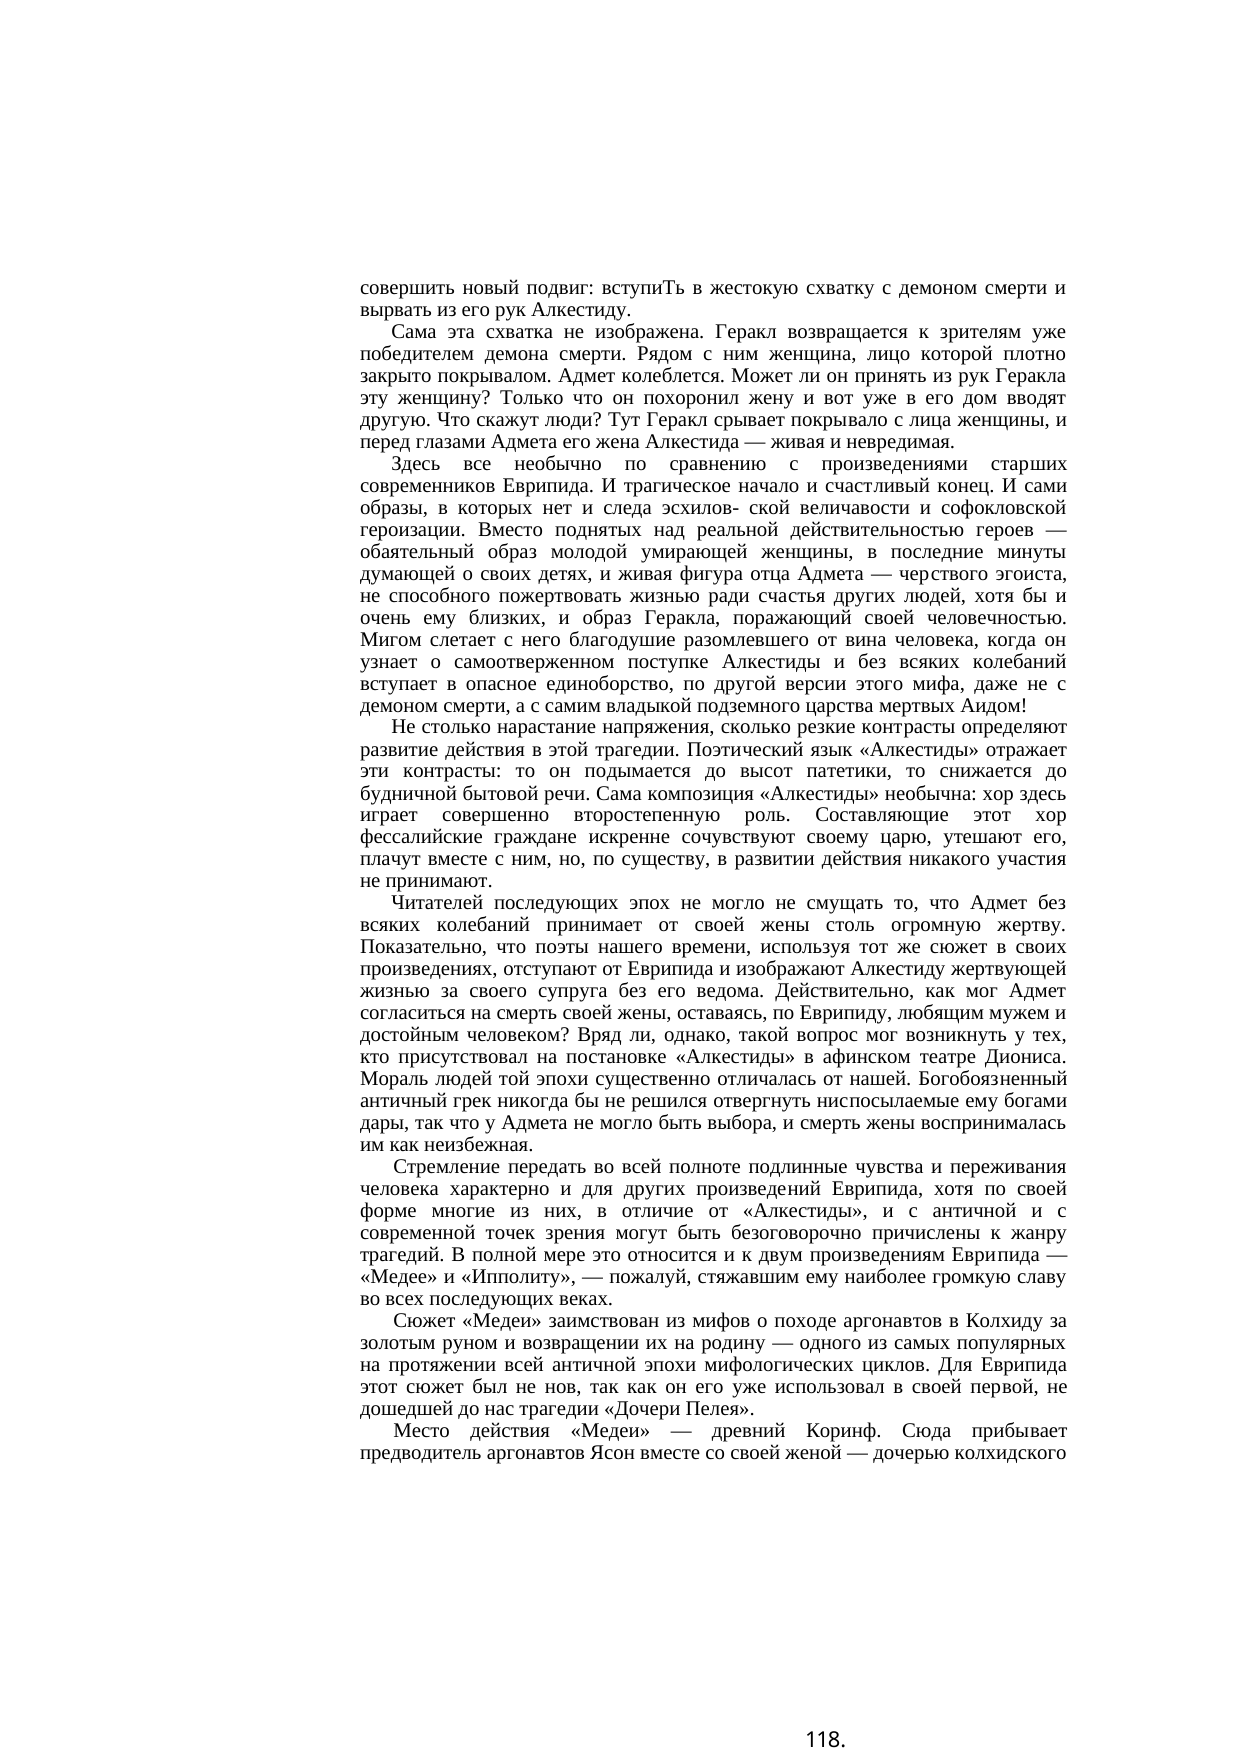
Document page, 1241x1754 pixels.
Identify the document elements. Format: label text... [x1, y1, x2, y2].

text Сюжет «Медеи» заимствован из мифов о походе аргонавтов в Колхиду за золотым руном и возвращении их на родину — одного из самых популярных на протяжении всей античной эпохи мифологических циклов. Для Еврипида этот сюжет был не нов, так как он его уже использовал в своей первой, не дошедшей до нас трагедии «Дочери Пелея». [360, 1310, 1067, 1420]
text Стремление передать во всей полноте подлинные чувства и переживания человека характерно и для других произведений Еврипида, хотя по своей форме многие из них, в отличие от «Алкестиды», и с античной и с современной точек зрения могут быть безоговорочно причислены к жанру трагедий. В полной мере это относится и к двум произведениям Еврипида — «Медее» и «Ипполиту», — пожалуй, стяжавшим ему наиболее громкую славу во всех последующих веках. [360, 1156, 1067, 1310]
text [360, 277, 1067, 321]
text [360, 1420, 1067, 1464]
text Сама эта схватка не изображена. Геракл возвращается к зрителям уже победителем демона смерти. Рядом с ним женщина, лицо которой плотно закрыто покрывалом. Адмет колеблется. Может ли он принять из рук Геракла эту женщину? Только что он похоронил жену и вот уже в его дом вводят другую. Что скажут люди? Тут Геракл срывает покрывало с лица женщины, и перед глазами Адмета его жена Алкестида — живая и невредимая. [360, 321, 1067, 453]
text Не столько нарастание напряжения, сколько резкие контрасты определяют развитие действия в этой трагедии. Поэтический язык «Алкестиды» отражает эти контрасты: то он подымается до высот патетики, то снижается до будничной бытовой речи. Сама композиция «Алкестиды» необычна: хор здесь играет совершенно второстепенную роль. Составляющие этот хор фессалийские граждане искренне сочувствуют своему царю, утешают его, плачут вместе с ним, но, по существу, в развитии действия никакого участия не принимают. [360, 716, 1067, 892]
text Здесь все необычно по сравнению с произведениями старших современников Еврипида. И трагическое начало и счастливый конец. И сами образы, в которых нет и следа эсхилов- ской величавости и софокловской героизации. Вместо поднятых над реальной действительностью героев — обаятельный образ молодой умирающей женщины, в последние минуты думающей о своих детях, и живая фигура отца Адмета — черствого эгоиста, не способного пожертвовать жизнью ради счастья других людей, хотя бы и очень ему близких, и образ Геракла, поражающий своей человечностью. Мигом слетает с него благодушие разомлевшего от вина человека, когда он узнает о самоотверженном поступке Алкестиды и без всяких колебаний вступает в опасное единоборство, по другой версии этого мифа, даже не с демоном смерти, а с самим владыкой подземного царства мертвых Аидом! [360, 453, 1067, 716]
text Читателей последующих эпох не могло не смущать то, что Адмет без всяких колебаний принимает от своей жены столь огромную жертву. Показательно, что поэты нашего времени, используя тот же сюжет в своих произведениях, отступают от Еврипида и изображают Алкестиду жертвующей жизнью за своего супруга без его ведома. Действительно, как мог Адмет согласиться на смерть своей жены, оставаясь, по Еврипиду, любящим мужем и достойным человеком? Вряд ли, однако, такой вопрос мог возникнуть у тех, кто присутствовал на постановке «Алкестиды» в афинском театре Диониса. Мораль людей той эпохи существенно отличалась от нашей. Богобоязненный античный грек никогда бы не решился отвергнуть ниспосылаемые ему богами дары, так что у Адмета не могло быть выбора, и смерть жены воспринималась им как неизбежная. [360, 892, 1067, 1156]
